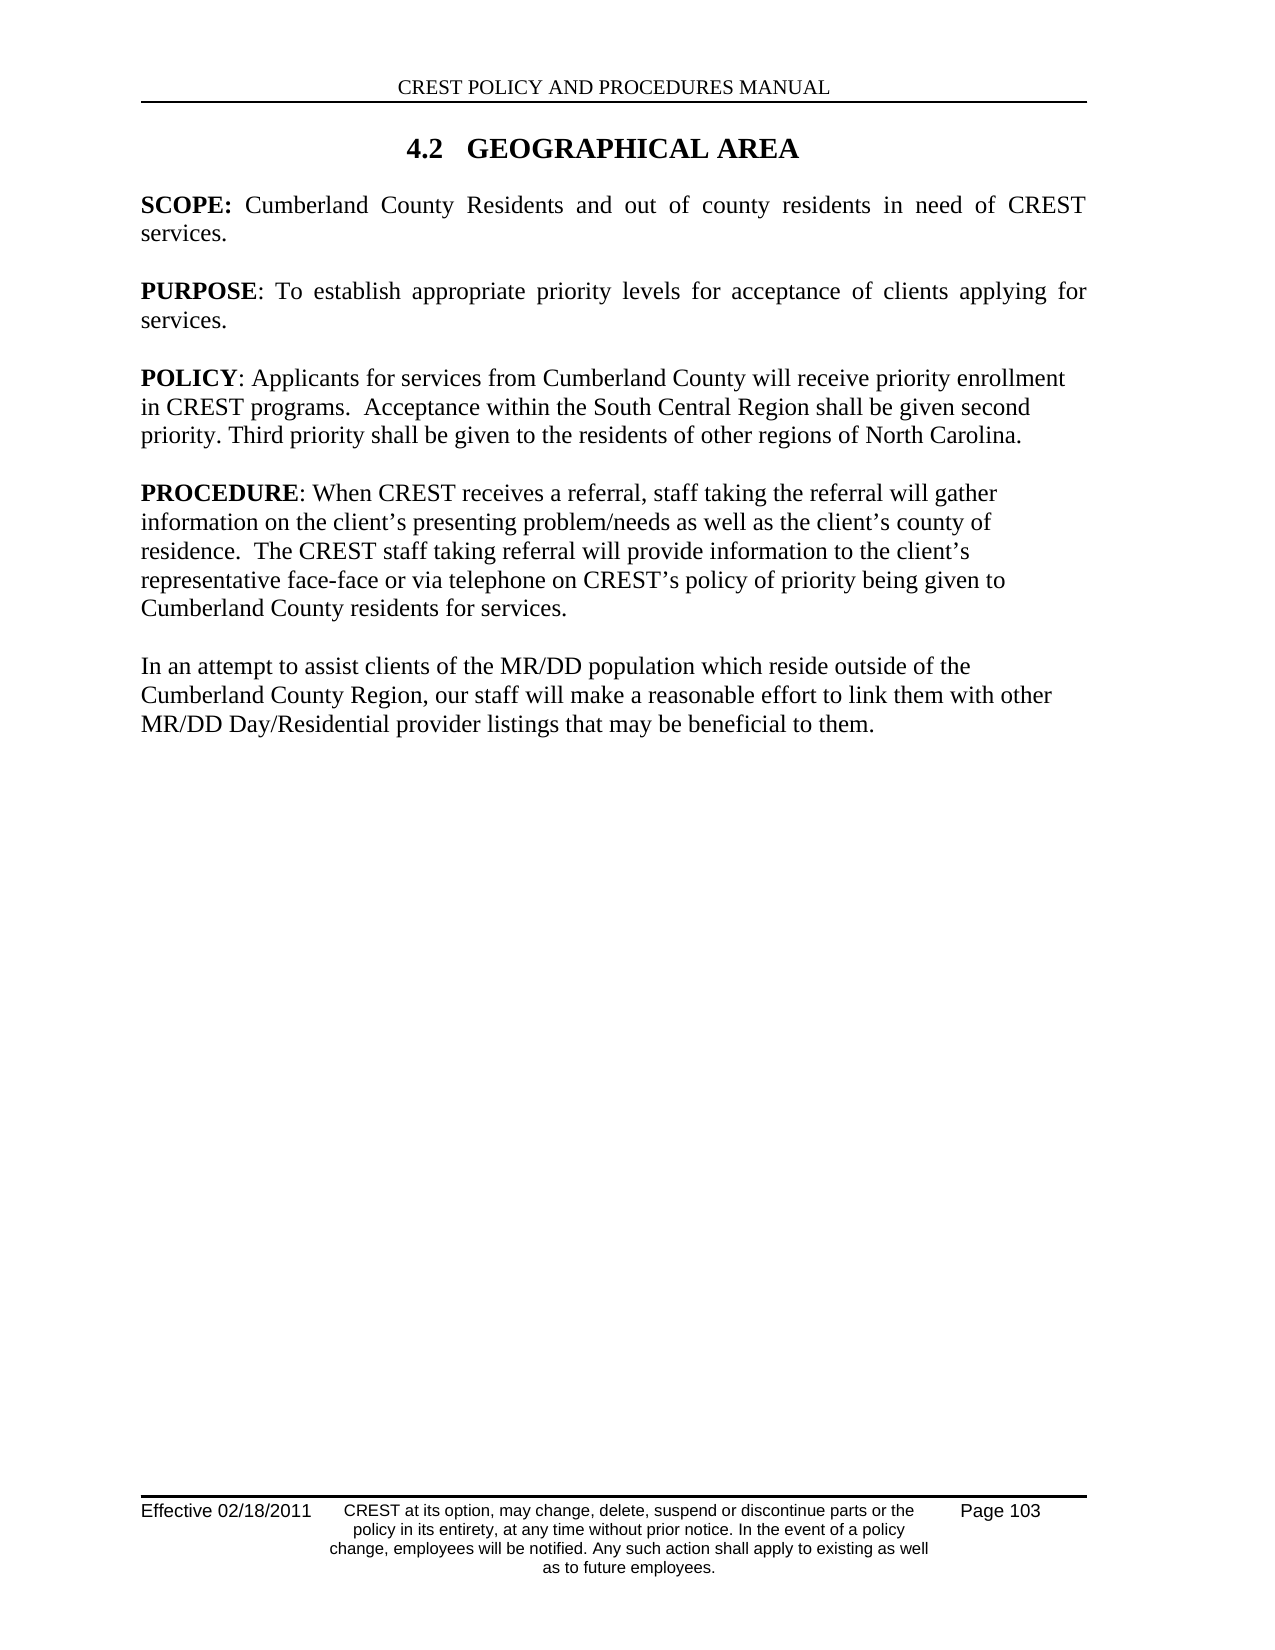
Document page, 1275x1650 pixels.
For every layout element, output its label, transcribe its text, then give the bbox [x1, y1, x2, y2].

text In an attempt to assist clients of the MR/DD population which reside outside of the Cumberland County Region, our staff will make a reasonable effort to link them with other MR/DD Day/Residential provider listings that may be beneficial to them. [141, 651, 1087, 738]
subtitle GEOGRAPHICAL AREA [118, 131, 1087, 165]
text PURPOSE: To establish appropriate priority levels for acceptance of clients applying for services. [141, 276, 1087, 334]
text PROCEDURE: When CREST receives a referral, staff taking the referral will gather information on the client’s presenting problem/needs as well as the client’s county of residence. The CREST staff taking referral will provide information to the client’s representative face-face or via telephone on CREST’s policy of priority being given to Cumberland County residents for services. [141, 478, 1087, 622]
text SCOPE: Cumberland County Residents and out of county residents in need of CREST services. [141, 190, 1087, 247]
text POLICY: Applicants for services from Cumberland County will receive priority enrollment in CREST programs. Acceptance within the South Central Region shall be given second priority. Third priority shall be given to the residents of other regions of North Carolina. [141, 363, 1087, 449]
